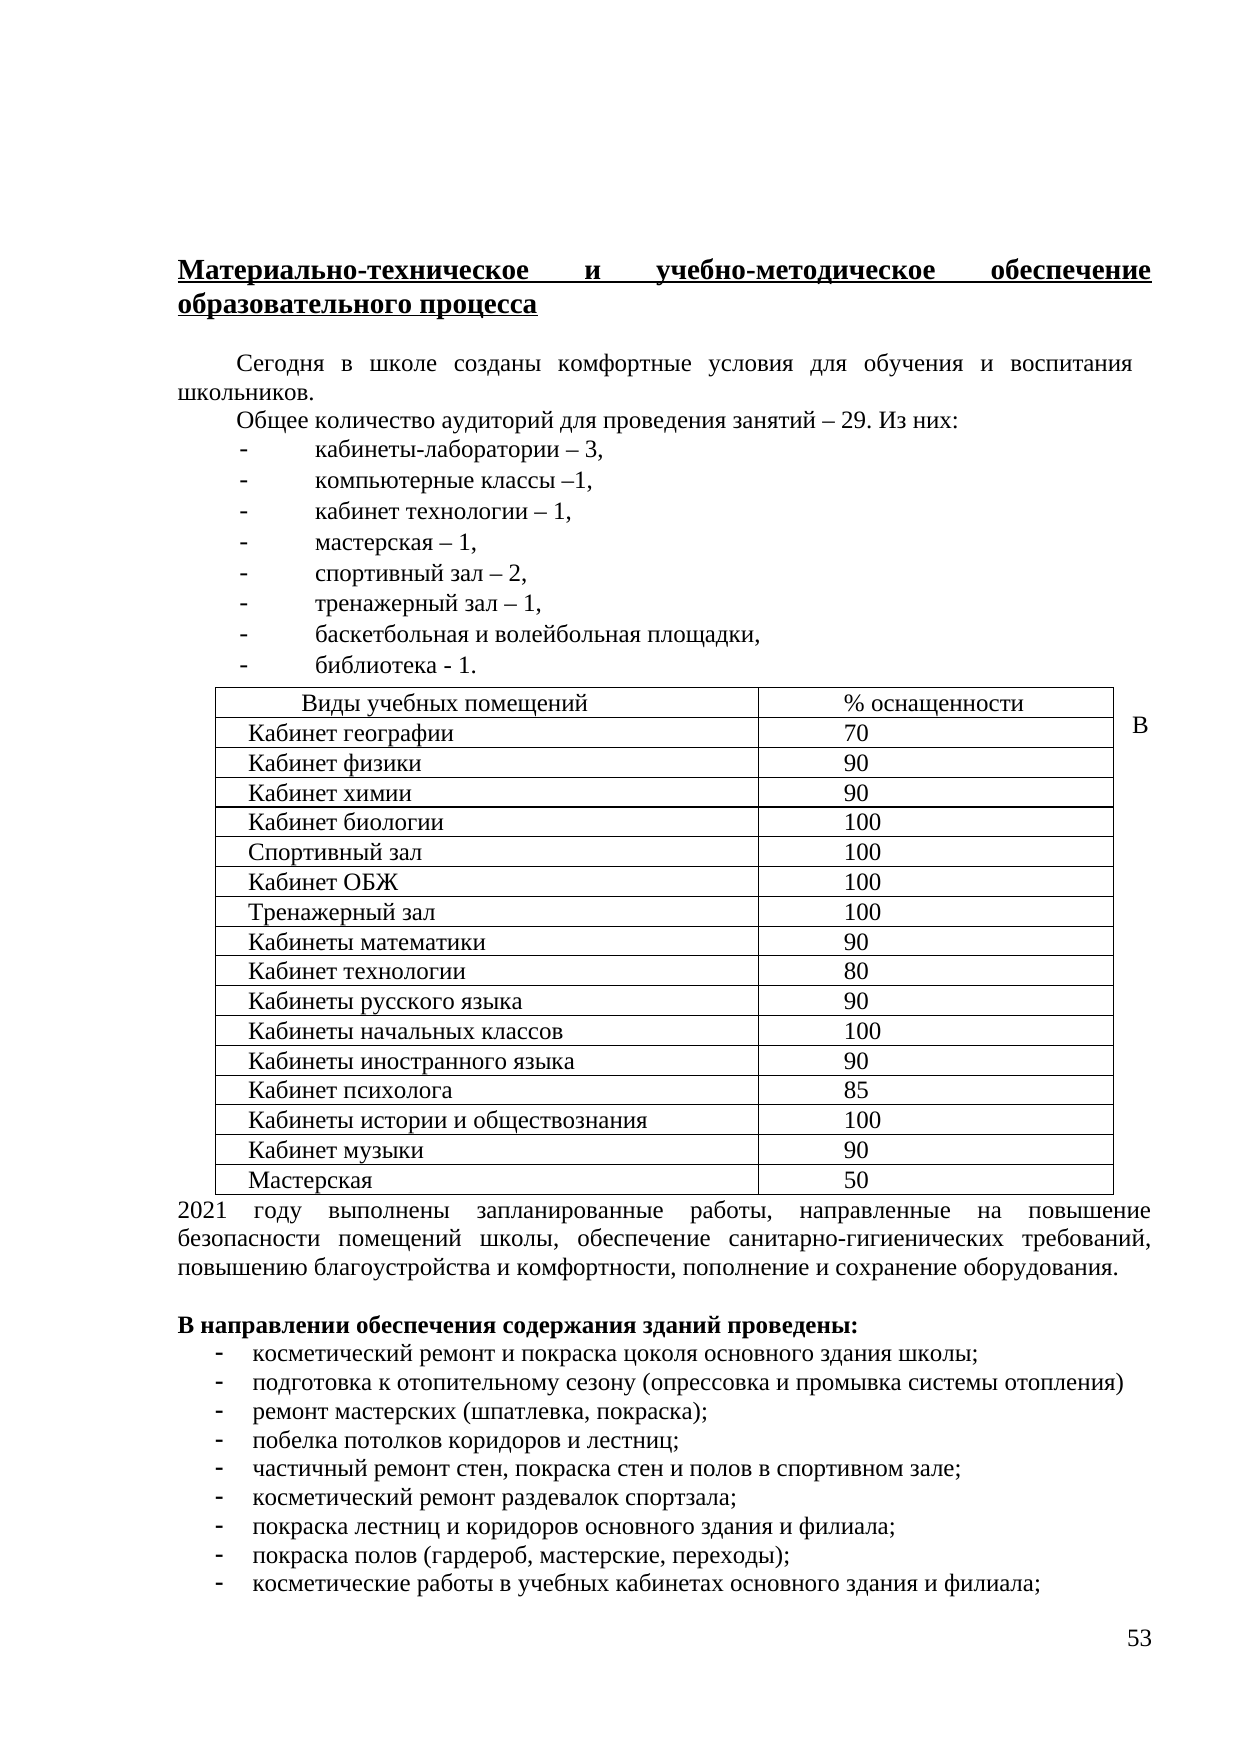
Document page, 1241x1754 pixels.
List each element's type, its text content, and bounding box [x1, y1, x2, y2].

table_cell 50 [759, 1165, 1113, 1194]
list косметический ремонт и покраска цоколя основного здания школы; [215, 1338, 1152, 1367]
text Общее количество аудиторий для проведения занятий – 29. Из них: [177, 406, 1134, 434]
table_cell 100 [759, 1105, 1113, 1134]
table_cell Спортивный зал [216, 837, 758, 866]
table_cell Кабинет химии [216, 778, 758, 806]
table_cell 70 [759, 718, 1113, 747]
list кабинеты-лаборатории – 3, [177, 434, 1134, 465]
table_cell Кабинет технологии [216, 956, 758, 985]
table_cell 90 [759, 986, 1113, 1015]
table_cell 90 [759, 1135, 1113, 1164]
table_cell 100 [759, 867, 1113, 896]
text Материально-техническое и учебно-методическое обеспечение образовательного процесса [177, 252, 1152, 281]
list баскетбольная и волейбольная площадки, [177, 619, 1134, 650]
table_header % оснащенности [759, 688, 1113, 717]
table_cell Кабинет психолога [216, 1076, 758, 1104]
table_cell 80 [759, 956, 1113, 985]
list косметический ремонт раздевалок спортзала; [215, 1482, 1152, 1511]
table_cell Кабинеты математики [216, 927, 758, 955]
list ремонт мастерских (шпатлевка, покраска); [215, 1396, 1152, 1425]
table_cell Кабинеты истории и обществознания [216, 1105, 758, 1134]
list библиотека - 1. [177, 650, 1134, 681]
list покраска полов (гардероб, мастерские, переходы); [215, 1540, 1152, 1568]
table_cell 100 [759, 837, 1113, 866]
table_cell Кабинет ОБЖ [216, 867, 758, 896]
table_cell 90 [759, 778, 1113, 806]
table_cell 90 [759, 927, 1113, 955]
list подготовка к отопительному сезону (опрессовка и промывка системы отопления) [215, 1367, 1152, 1396]
table_cell Кабинет биологии [216, 808, 758, 836]
table_cell 90 [759, 1046, 1113, 1074]
table_cell 100 [759, 897, 1113, 926]
list побелка потолков коридоров и лестниц; [215, 1425, 1152, 1453]
table_cell Кабинет физики [216, 748, 758, 777]
text Сегодня в школе созданы комфортные условия для обучения и воспитания школьников. [177, 348, 1134, 406]
list спортивный зал – 2, [177, 558, 1134, 588]
table_cell Кабинет музыки [216, 1135, 758, 1164]
table_cell Кабинеты русского языка [216, 986, 758, 1015]
list кабинет технологии – 1, [177, 496, 1134, 527]
table_cell Кабинеты начальных классов [216, 1016, 758, 1045]
table_cell 85 [759, 1076, 1113, 1104]
list частичный ремонт стен, покраска стен и полов в спортивном зале; [215, 1453, 1152, 1482]
table_cell 100 [759, 1016, 1113, 1045]
text Материально-техническое и учебно-методическое обеспечение образовательного процесса [177, 282, 1152, 319]
table_cell Кабинеты иностранного языка [216, 1046, 758, 1074]
table_cell Мастерская [216, 1165, 758, 1194]
list мастерская – 1, [177, 527, 1134, 558]
table_cell 90 [759, 748, 1113, 777]
text В направлении обеспечения содержания зданий проведены: [177, 1310, 1152, 1338]
list компьютерные классы –1, [177, 465, 1134, 496]
list тренажерный зал – 1, [177, 588, 1134, 619]
text В 2021 году выполнены запланированные работы, направленные на повышение безопасности помещений школы, обеспечение санитарно-гигиенических требований, повышению благоустройства и комфортности, пополнение и сохранение оборудования. [177, 710, 1152, 1281]
list косметические работы в учебных кабинетах основного здания и филиала; [215, 1568, 1152, 1597]
table_cell 100 [759, 808, 1113, 836]
table_cell Кабинет географии [216, 718, 758, 747]
list покраска лестниц и коридоров основного здания и филиала; [215, 1511, 1152, 1540]
table_header Виды учебных помещений [216, 688, 758, 717]
table_cell Тренажерный зал [216, 897, 758, 926]
